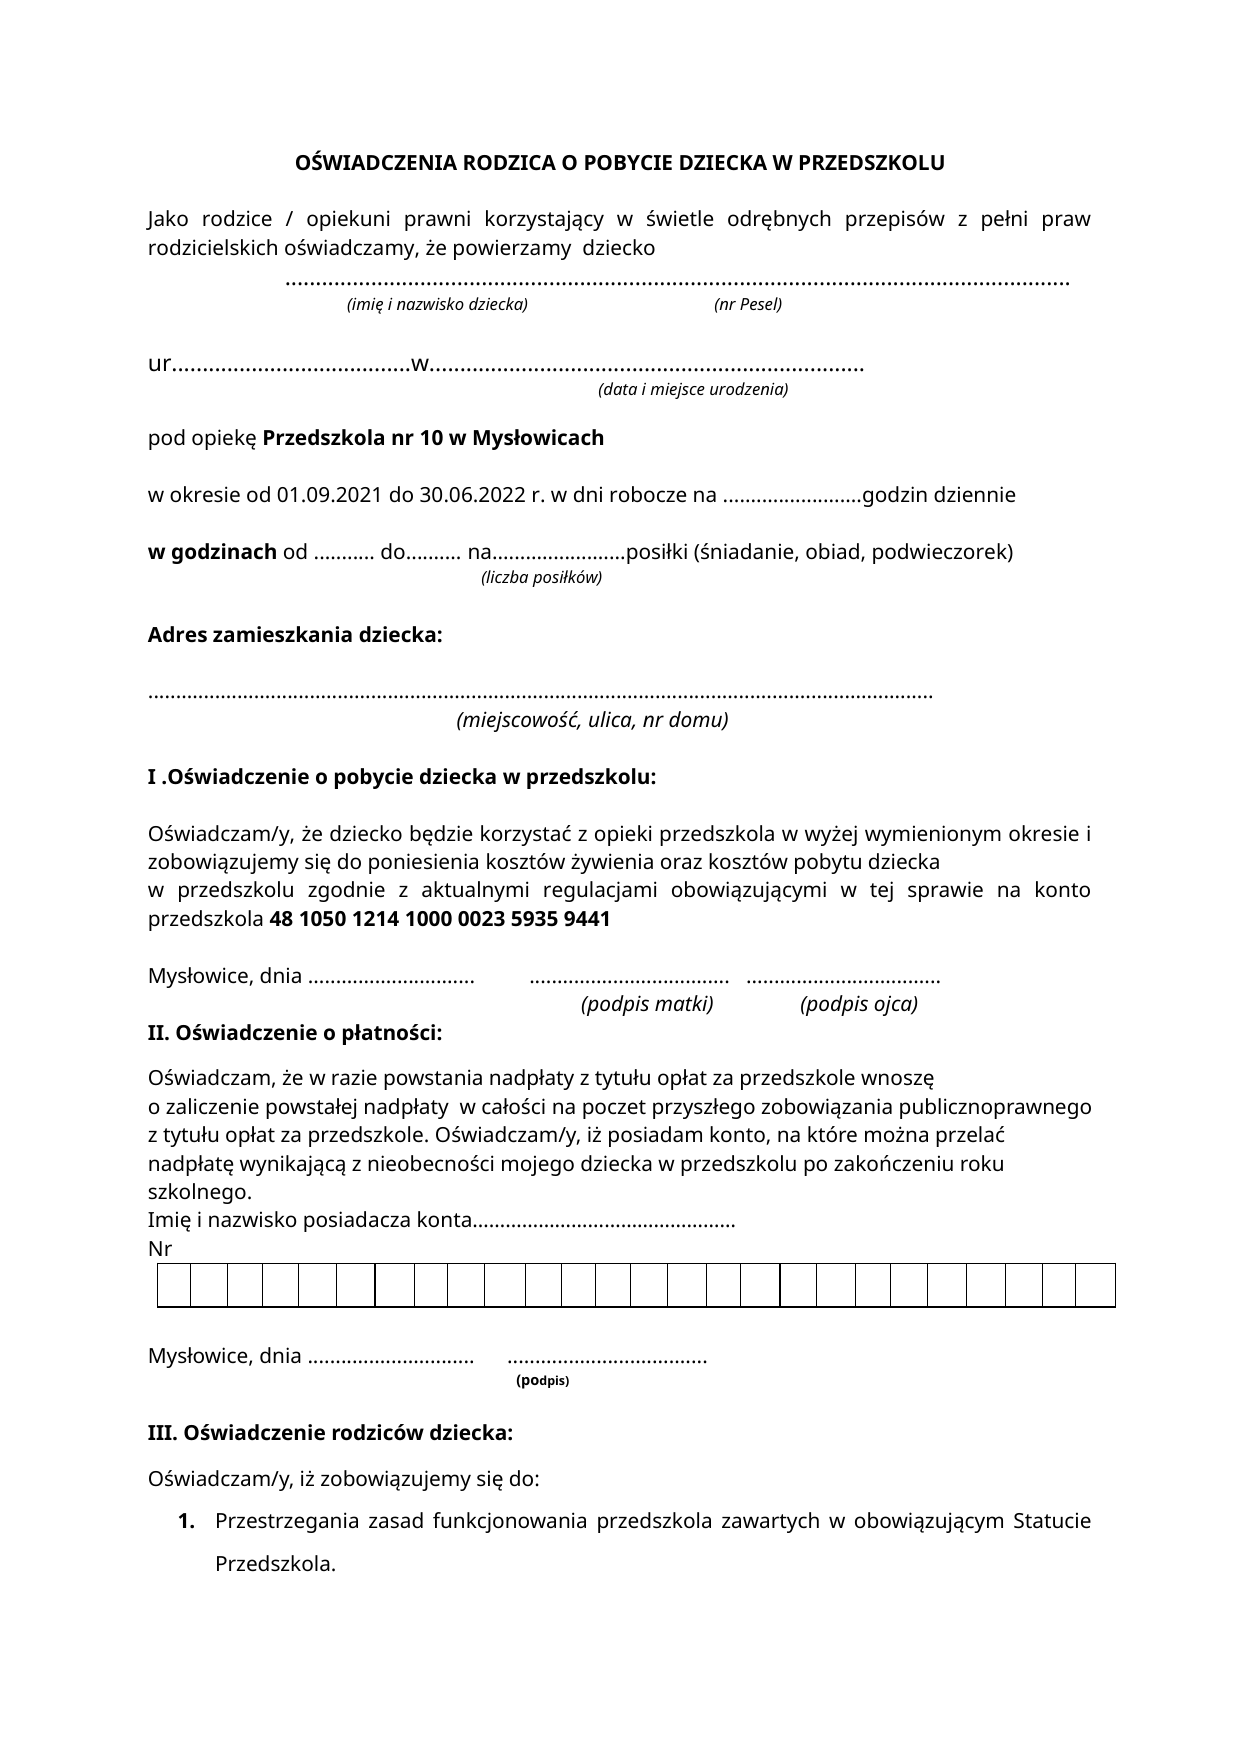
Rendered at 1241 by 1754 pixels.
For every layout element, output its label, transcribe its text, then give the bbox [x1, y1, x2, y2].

text Oświadczam/y, że dziecko będzie korzystać z opieki przedszkola w wyżej wymienionym okresie i zobowiązujemy się do poniesienia kosztów żywienia oraz kosztów pobytu dziecka [148, 819, 1093, 876]
text pod opiekę Przedszkola nr 10 w Mysłowicach [148, 423, 1093, 452]
text w godzinach od ........... do.......... na........................posiłki (śniadanie, obiad, podwieczorek) [148, 537, 1093, 566]
text Nr [148, 1234, 1093, 1262]
table_header [741, 1264, 779, 1306]
text (miejscowość, ulica, nr domu) [148, 705, 1093, 733]
text ur.......................................w....................................................................... [148, 347, 1093, 378]
table_header [707, 1264, 740, 1306]
table_header [526, 1264, 561, 1306]
table_header [856, 1264, 890, 1306]
table_header [668, 1264, 706, 1306]
table_header [1076, 1264, 1115, 1306]
table_header [448, 1264, 484, 1306]
text w okresie od 01.09.2021 do 30.06.2022 r. w dni robocze na .........................godzin dziennie [148, 480, 1093, 508]
text Mysłowice, dnia .............................. .................................... ................................... [148, 961, 1093, 989]
table_header [596, 1264, 630, 1306]
table_header [376, 1264, 414, 1306]
table_header [967, 1264, 1005, 1306]
text Mysłowice, dnia .............................. .................................... [148, 1341, 1093, 1370]
text (data i miejsce urodzenia) [148, 378, 1093, 401]
table_header [562, 1264, 595, 1306]
text ............................................................................................................................................. [148, 677, 1093, 705]
text (liczba posiłków) [148, 566, 1093, 588]
table_header [191, 1264, 227, 1306]
text II. Oświadczenie o płatności: [148, 1018, 1093, 1046]
text Oświadczam/y, iż zobowiązujemy się do: [148, 1464, 1093, 1492]
text III. Oświadczenie rodziców dziecka: [148, 1418, 1093, 1447]
text (imię i nazwisko dziecka) (nr Pesel) [148, 293, 1093, 315]
text OŚWIADCZENIA RODZICA O POBYCIE DZIECKA W PRZEDSZKOLU [148, 148, 1093, 176]
text (podpis matki) (podpis ojca) [148, 989, 1093, 1018]
text (podpis) [148, 1370, 1093, 1390]
table_header [781, 1264, 816, 1306]
table_header [928, 1264, 966, 1306]
table_header [1006, 1264, 1042, 1306]
text Jako rodzice / opiekuni prawni korzystający w świetle odrębnych przepisów z pełni praw rodzicielskich oświadczamy, że powierzamy dziecko [148, 204, 1093, 261]
table_header [485, 1264, 525, 1306]
text ................................................................................................................................ [148, 261, 1093, 293]
table_header [817, 1264, 855, 1306]
text Imię i nazwisko posiadacza konta………………………………………… [148, 1206, 1093, 1234]
table_header [228, 1264, 262, 1306]
text o zaliczenie powstałej nadpłaty w całości na poczet przyszłego zobowiązania publicznoprawnego z tytułu opłat za przedszkole. Oświadczam/y, iż posiadam konto, na które można przelać nadpłatę wynikającą z nieobecności mojego dziecka w przedszkolu po zakończeniu roku szkolnego. [148, 1092, 1093, 1206]
list Przestrzegania zasad funkcjonowania przedszkola zawartych w obowiązującym Statucie Przedszkola. [177, 1506, 1093, 1577]
table_header [299, 1264, 336, 1306]
text I .Oświadczenie o pobycie dziecka w przedszkolu: [148, 762, 1093, 790]
table_header [631, 1264, 667, 1306]
table_header [1043, 1264, 1075, 1306]
text Adres zamieszkania dziecka: [148, 620, 1093, 648]
text w przedszkolu zgodnie z aktualnymi regulacjami obowiązującymi w tej sprawie na konto przedszkola 48 1050 1214 1000 0023 5935 9441 [148, 876, 1093, 932]
table_header [263, 1264, 298, 1306]
table_header [891, 1264, 927, 1306]
text Oświadczam, że w razie powstania nadpłaty z tytułu opłat za przedszkole wnoszę [148, 1063, 1093, 1092]
table_header [415, 1264, 447, 1306]
table_header [337, 1264, 374, 1306]
table_header [158, 1264, 190, 1306]
